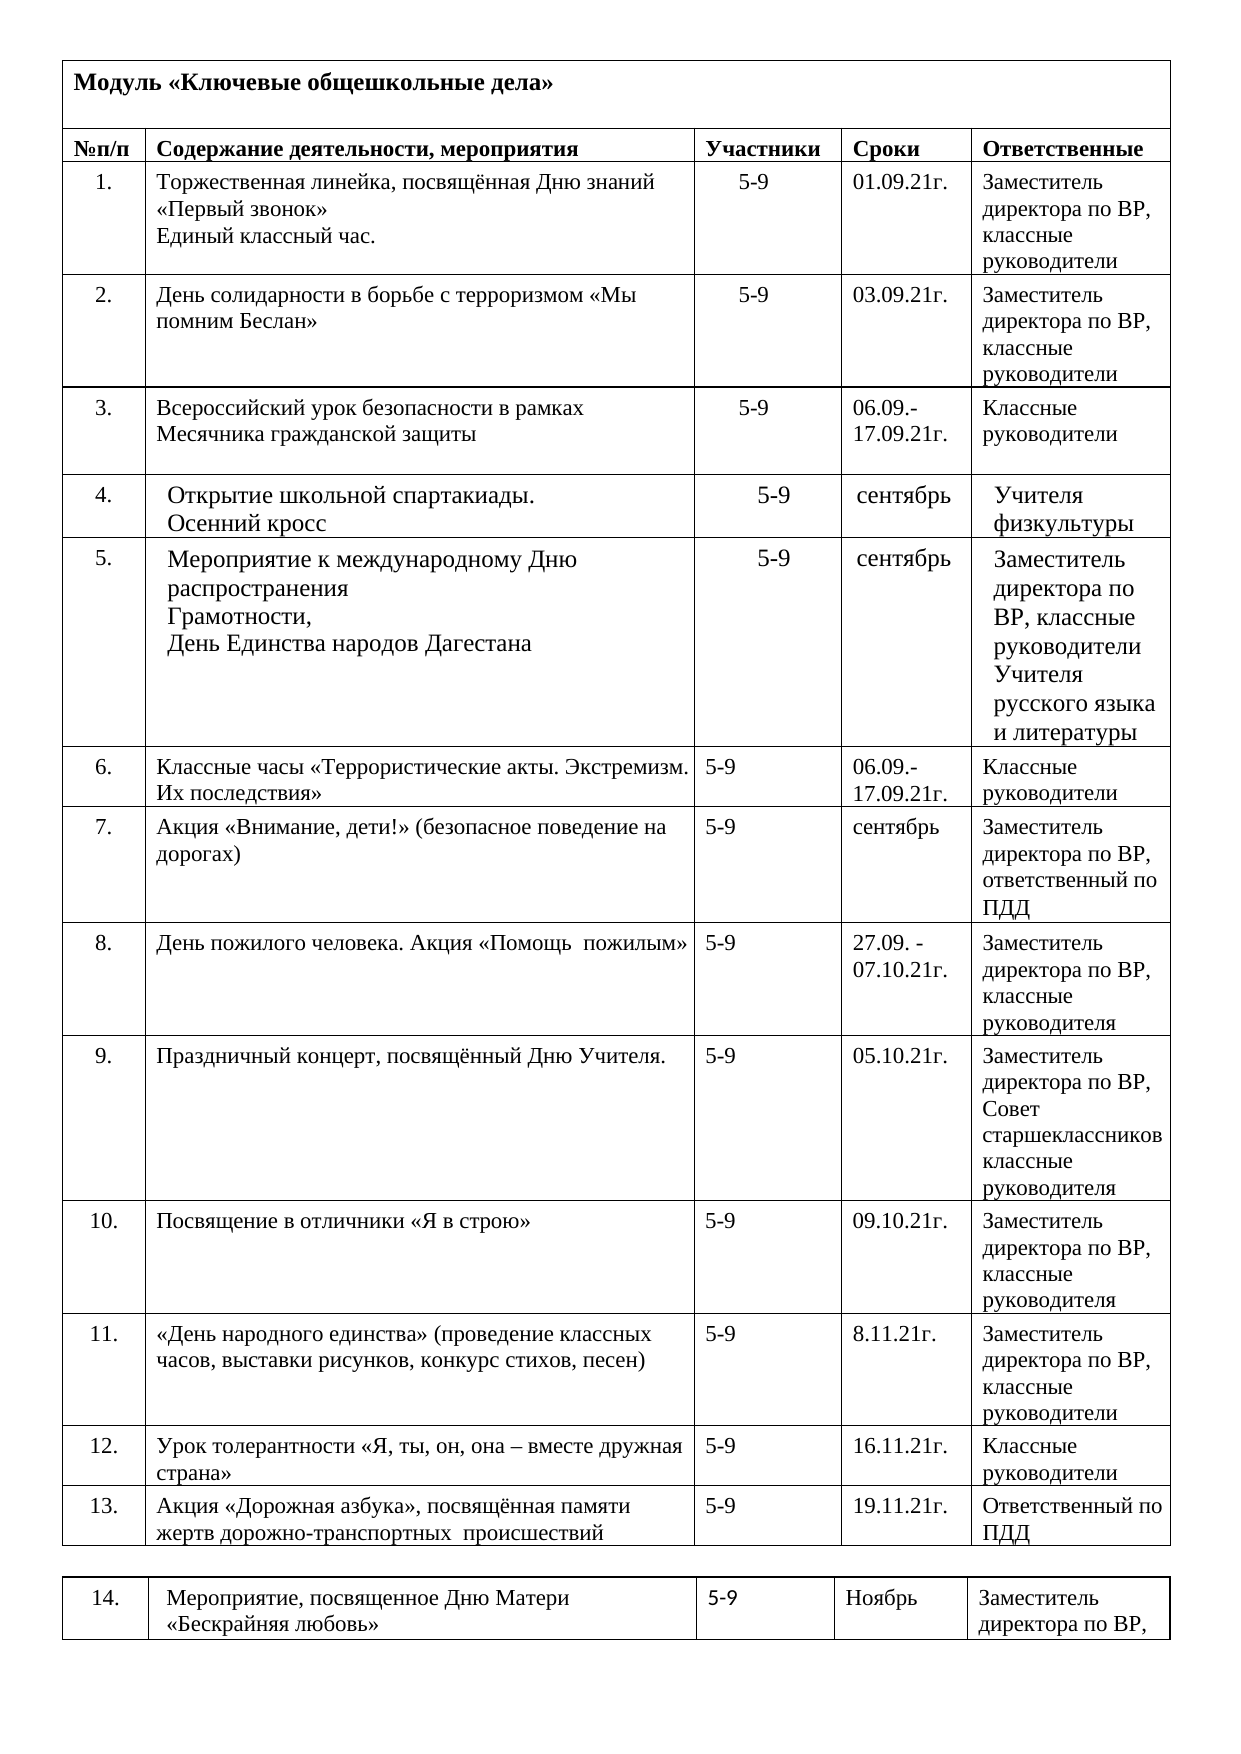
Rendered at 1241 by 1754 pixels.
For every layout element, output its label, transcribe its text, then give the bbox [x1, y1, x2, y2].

table_cell Акция «Внимание, дети!» (безопасное поведение на дорогах) [146, 807, 694, 922]
table_cell 05.10.21г. [842, 1036, 971, 1200]
table_cell 09.10.21г. [842, 1201, 971, 1313]
table_header 5-9 [697, 1578, 834, 1639]
table_cell Посвящение в отличники «Я в строю» [146, 1201, 694, 1313]
table_cell 16.11.21г. [842, 1426, 971, 1485]
table_cell 5-9 [695, 1426, 841, 1485]
table_cell Классные часы «Террористические акты. Экстремизм. Их последствия» [146, 747, 694, 806]
table_cell День пожилого человека. Акция «Помощь пожилым» [146, 923, 694, 1035]
table_cell Классные руководители [972, 747, 1170, 806]
table_cell 5-9 [695, 162, 841, 274]
table_cell Открытие школьной спартакиады. Осенний кросс [146, 475, 694, 537]
table_cell Классные руководители [972, 1426, 1170, 1485]
table_cell 5-9 [695, 388, 841, 474]
table_cell Заместитель директора по ВР, ответственный по ПДД [972, 807, 1170, 922]
table_cell сентябрь [842, 807, 971, 922]
table_cell Ответственные [972, 129, 1170, 161]
table_cell 5-9 [695, 1201, 841, 1313]
table_cell Всероссийский урок безопасности в рамках Месячника гражданской защиты [146, 388, 694, 474]
table_cell Торжественная линейка, посвящённая Дню знаний «Первый звонок» Единый классный час. [146, 162, 694, 274]
table_cell 5. [63, 538, 145, 746]
table_cell сентябрь [842, 475, 971, 537]
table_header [149, 1578, 696, 1639]
table_cell 1. [63, 162, 145, 274]
table_cell Заместитель директора по ВР, классные руководители [972, 1314, 1170, 1425]
table_cell 5-9 [695, 747, 841, 806]
table_cell 2. [63, 275, 145, 386]
table_cell 06.09.- 17.09.21г. [842, 747, 971, 806]
table_cell 5-9 [695, 807, 841, 922]
table_header Ноябрь [835, 1578, 967, 1639]
table_cell Заместитель директора по ВР, классные руководителя [972, 1201, 1170, 1313]
table_cell 5-9 [695, 275, 841, 386]
table_cell Содержание деятельности, мероприятия [146, 129, 694, 161]
table_cell 5-9 [695, 475, 841, 537]
table_cell 01.09.21г. [842, 162, 971, 274]
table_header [968, 1578, 1169, 1639]
table_cell 27.09. - 07.10.21г. [842, 923, 971, 1035]
table_cell Акция «Дорожная азбука», посвящённая памяти жертв дорожно-транспортных происшествий [146, 1486, 694, 1545]
table_cell 5-9 [695, 1486, 841, 1545]
table_cell 5-9 [695, 538, 841, 746]
table_cell Заместитель директора по ВР, классные руководители [972, 275, 1170, 386]
table_cell 6. [63, 747, 145, 806]
table_cell 10. [63, 1201, 145, 1313]
table_cell Классные руководители [972, 388, 1170, 474]
table_cell 5-9 [695, 923, 841, 1035]
table_cell Заместитель директора по ВР, классные руководители [972, 162, 1170, 274]
table_cell Сроки [842, 129, 971, 161]
table_cell №п/п [63, 129, 145, 161]
table_cell 8.11.21г. [842, 1314, 971, 1425]
table_cell 9. [63, 1036, 145, 1200]
table_cell 03.09.21г. [842, 275, 971, 386]
table_cell Заместитель директора по ВР, классные руководители Учителя русского языка и литературы [972, 538, 1170, 746]
table_cell 11. [63, 1314, 145, 1425]
table_cell Участники [695, 129, 841, 161]
table_cell 5-9 [695, 1314, 841, 1425]
table_cell 5-9 [695, 1036, 841, 1200]
table_cell 7. [63, 807, 145, 922]
table_cell 8. [63, 923, 145, 1035]
table_cell сентябрь [842, 538, 971, 746]
table_cell Заместитель директора по ВР, классные руководителя [972, 923, 1170, 1035]
table_cell Ответственный по ПДД [972, 1486, 1170, 1545]
table_cell «День народного единства» (проведение классных часов, выставки рисунков, конкурс стихов, песен) [146, 1314, 694, 1425]
table_cell День солидарности в борьбе с терроризмом «Мы помним Беслан» [146, 275, 694, 386]
table_cell 4. [63, 475, 145, 537]
table_cell Урок толерантности «Я, ты, он, она – вместе дружная страна» [146, 1426, 694, 1485]
table_cell Праздничный концерт, посвящённый Дню Учителя. [146, 1036, 694, 1200]
table_header [971, 61, 1170, 128]
table_cell 3. [63, 388, 145, 474]
table_cell Мероприятие к международному Дню распространения Грамотности, День Единства народов Дагестана [146, 538, 694, 746]
table_header Модуль «Ключевые общешкольные дела» [63, 61, 971, 128]
table_cell Учителя физкультуры [972, 475, 1170, 537]
table_cell 12. [63, 1426, 145, 1485]
table_cell Заместитель директора по ВР, Совет старшеклассников классные руководителя [972, 1036, 1170, 1200]
table_cell 19.11.21г. [842, 1486, 971, 1545]
table_header 14. [63, 1578, 148, 1639]
table_cell 13. [63, 1486, 145, 1545]
table_cell 06.09.- 17.09.21г. [842, 388, 971, 474]
